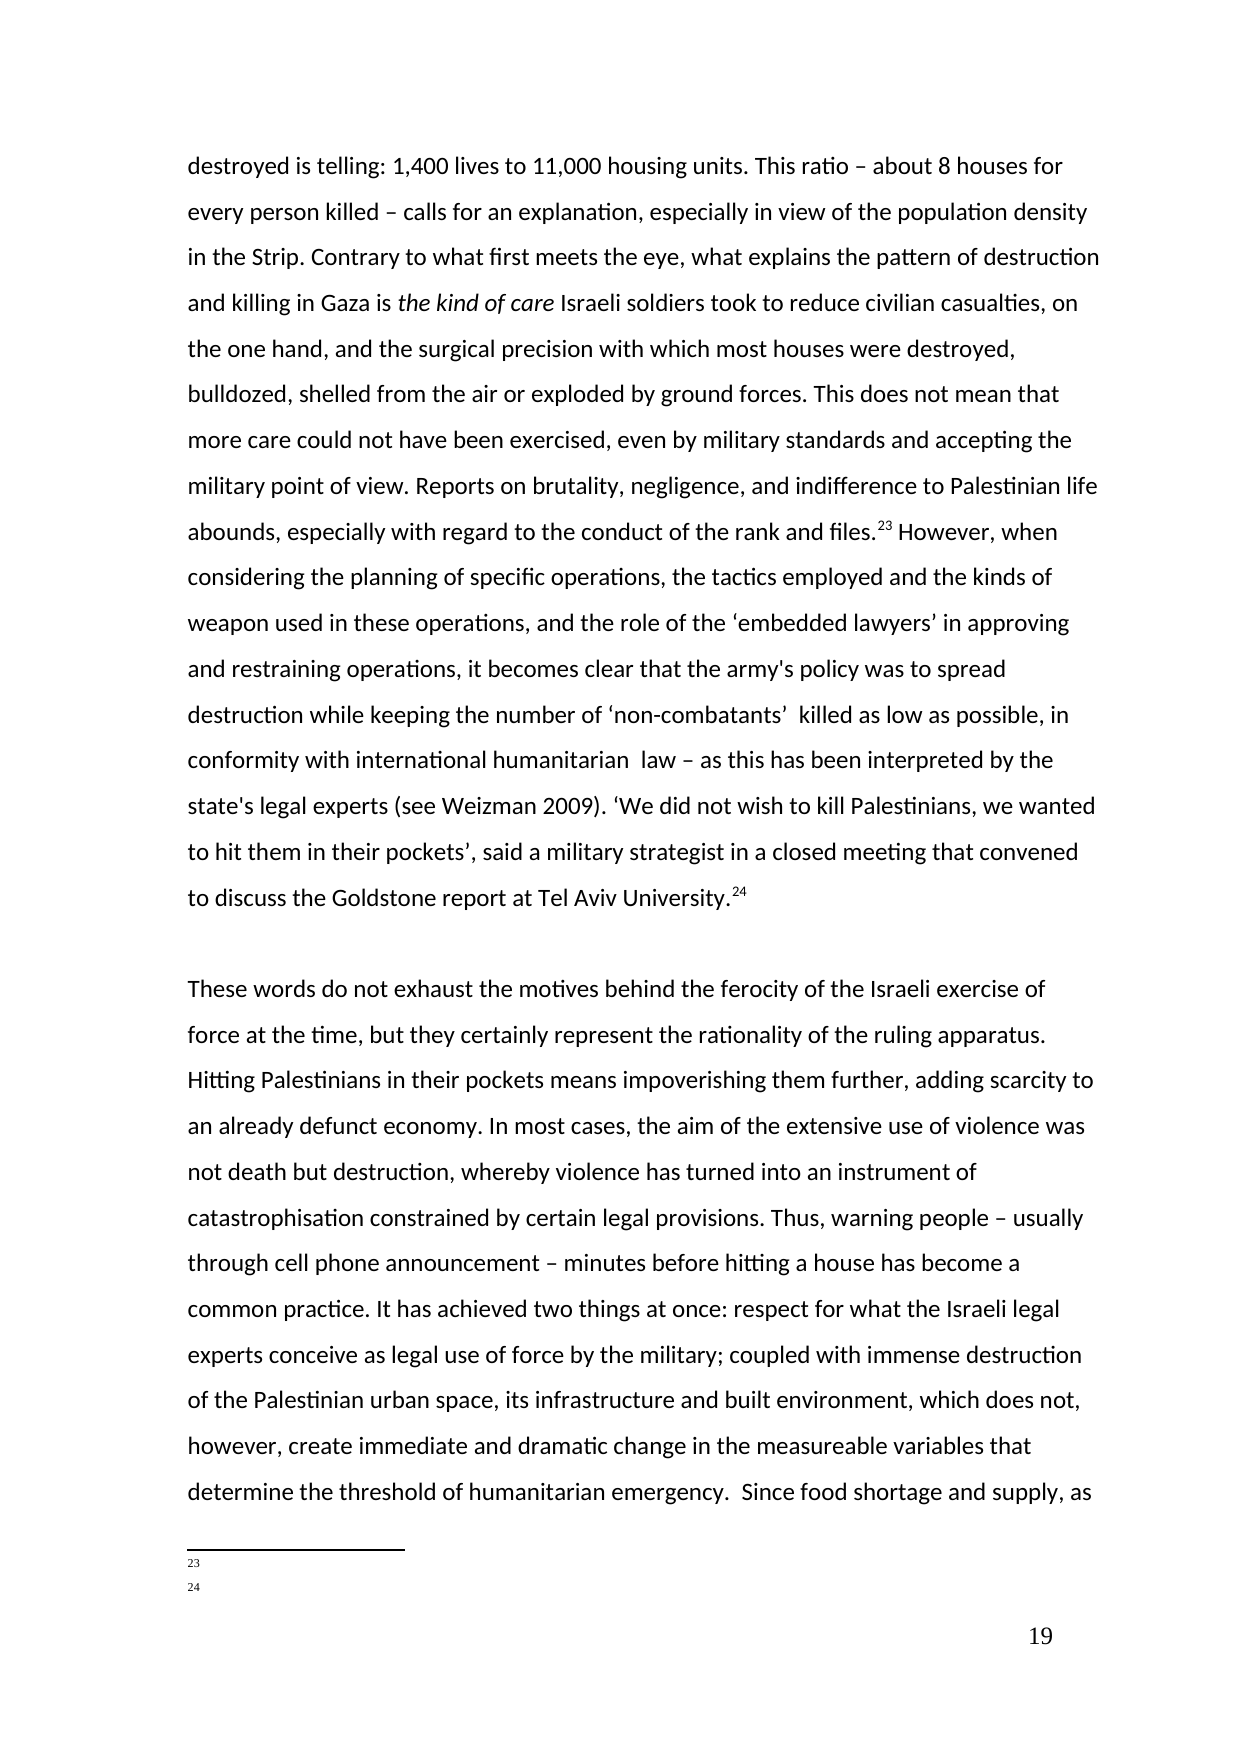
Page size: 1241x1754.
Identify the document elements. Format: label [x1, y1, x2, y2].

text [187, 150, 1103, 912]
text [187, 973, 1103, 1507]
